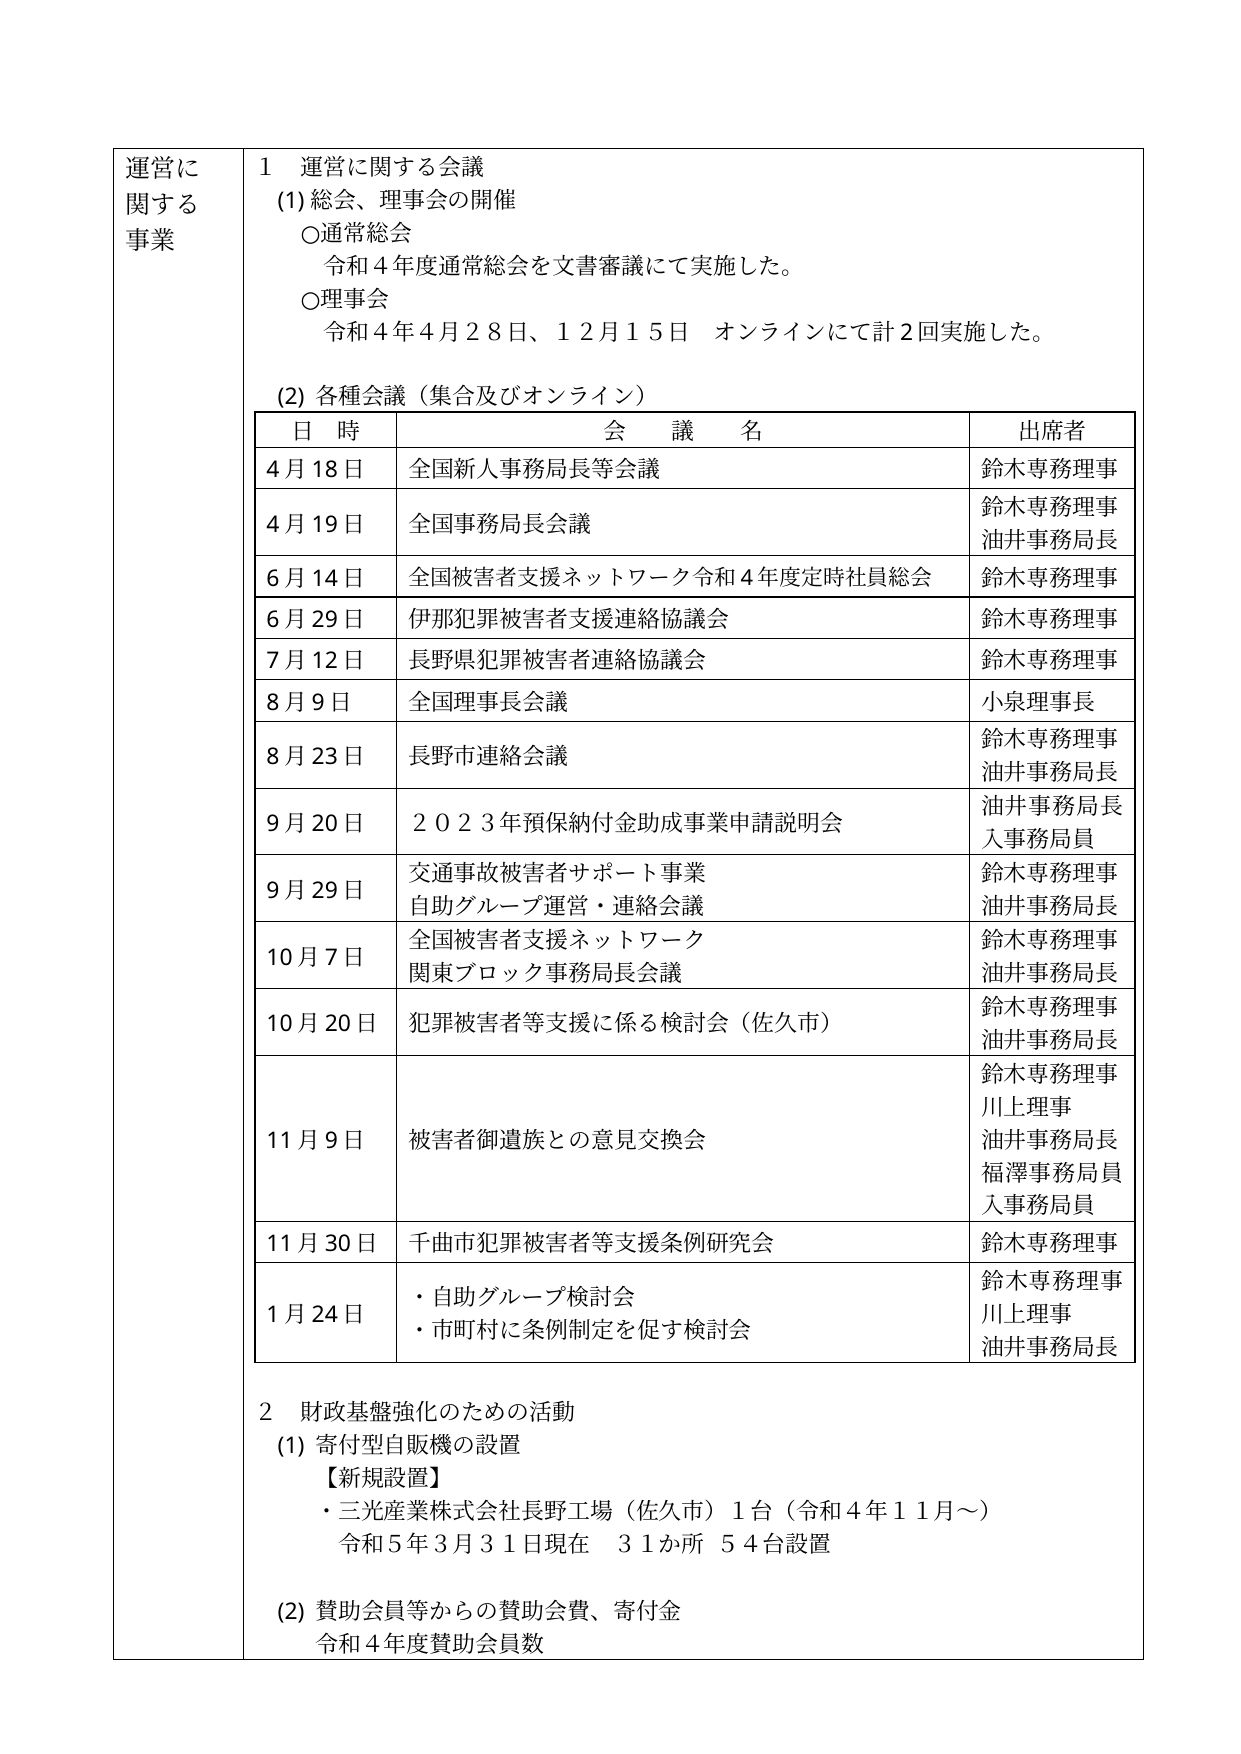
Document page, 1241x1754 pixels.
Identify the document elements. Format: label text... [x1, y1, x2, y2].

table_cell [244, 149, 1143, 1659]
table_cell 運営に 関する 事業 [114, 149, 243, 1659]
